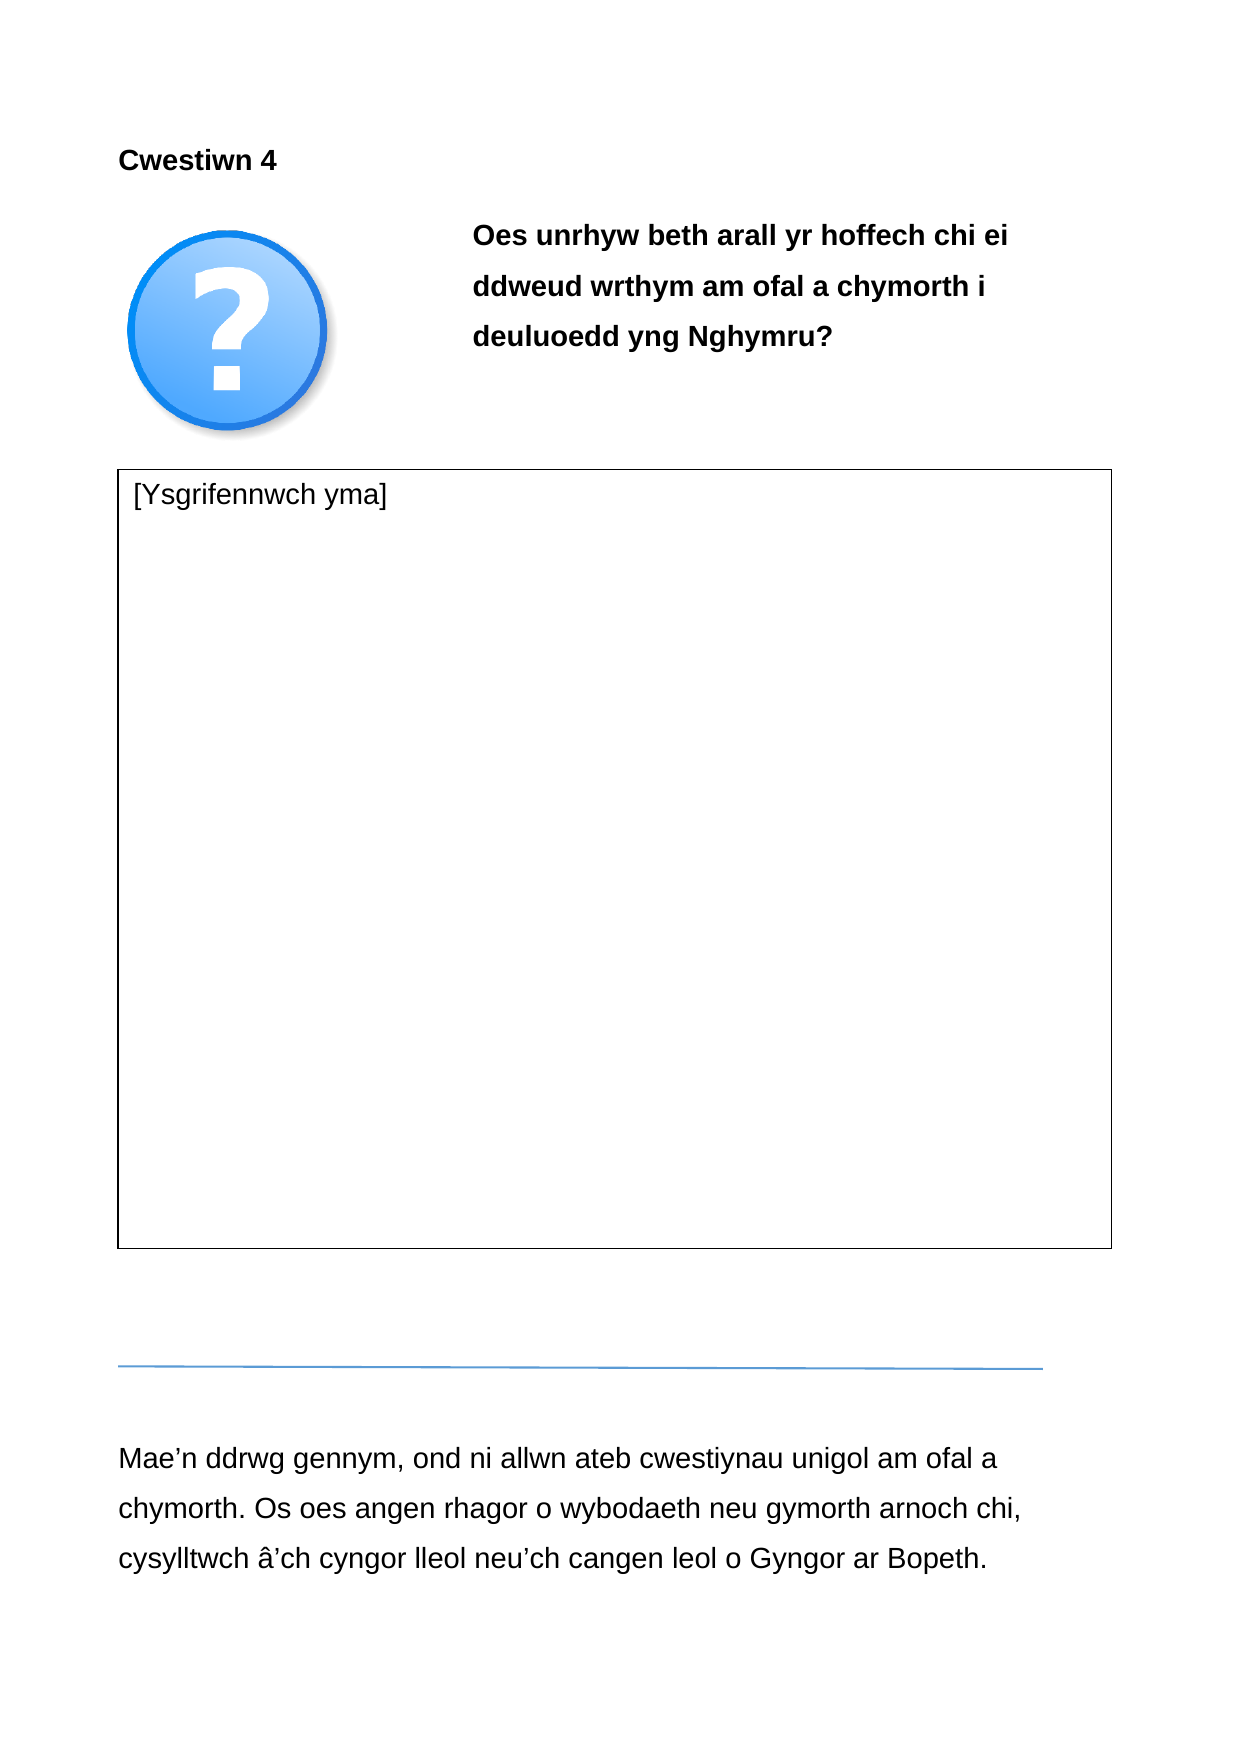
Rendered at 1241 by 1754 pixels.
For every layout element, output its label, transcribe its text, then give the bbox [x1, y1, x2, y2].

text Mae’n ddrwg gennym, ond ni allwn ateb cwestiynau unigol am ofal a chymorth. Os oes angen rhagor o wybodaeth neu gymorth arnoch chi, cysylltwch â’ch cyngor lleol neu’ch cangen leol o Gyngor ar Bopeth. [118, 1441, 1122, 1575]
text Oes unrhyw beth arall yr hoffech chi ei ddweud wrthym am ofal a chymorth i deuluoedd yng Nghymru? [472, 218, 1122, 353]
text Cwestiwn 4 [118, 143, 1122, 177]
picture [118, 218, 343, 443]
